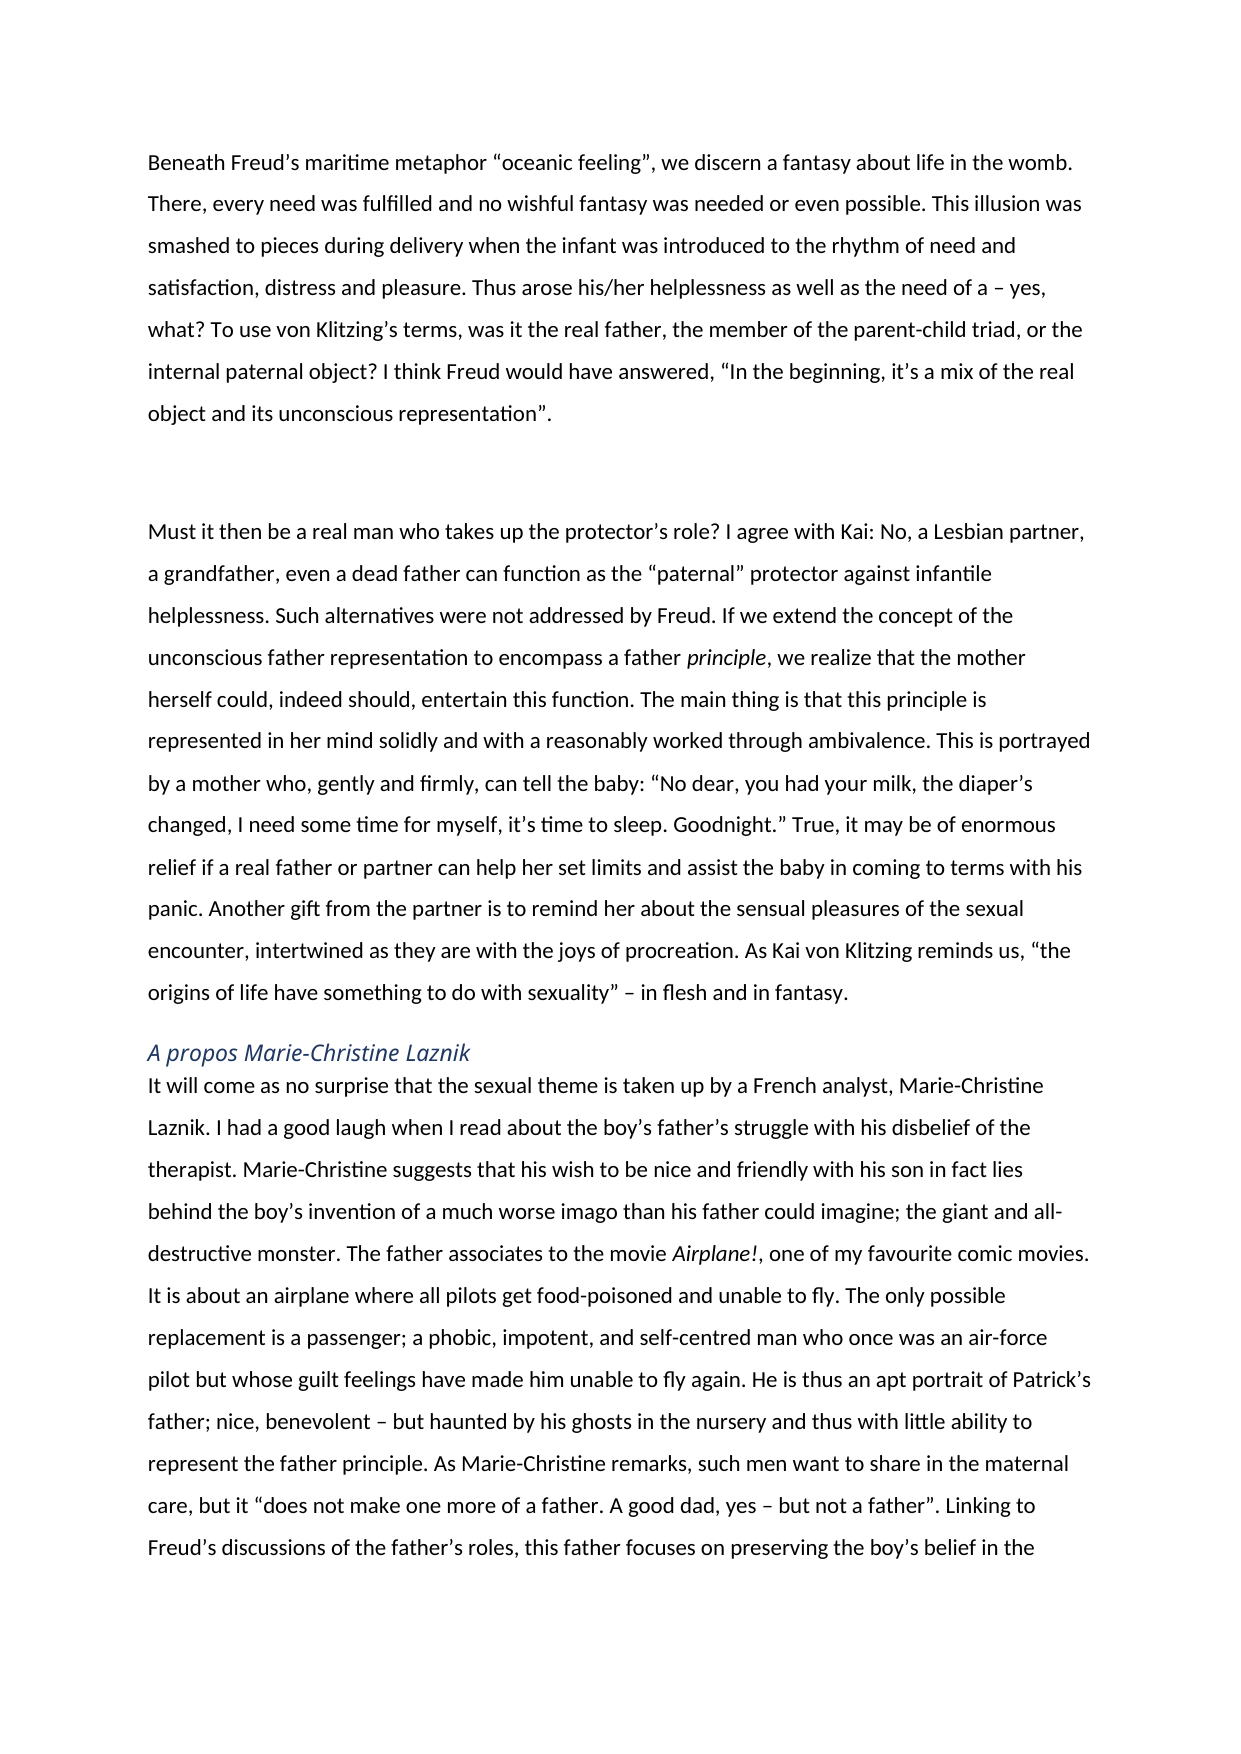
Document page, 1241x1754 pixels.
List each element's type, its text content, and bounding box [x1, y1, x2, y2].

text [148, 1071, 1093, 1561]
subtitle A propos Marie-Christine Laznik [148, 1037, 1093, 1068]
text Must it then be a real man who takes up the protector’s role? I agree with Kai: No, a Lesbian partner, a grandfather, even a dead father can function as the “paternal” protector against infantile helplessness. Such alternatives were not addressed by Freud. If we extend the concept of the unconscious father representation to encompass a father principle, we realize that the mother herself could, indeed should, entertain this function. The main thing is that this principle is represented in her mind solidly and with a reasonably worked through ambivalence. This is portrayed by a mother who, gently and firmly, can tell the baby: “No dear, you had your milk, the diaper’s changed, I need some time for myself, it’s time to sleep. Goodnight.” True, it may be of enormous relief if a real father or partner can help her set limits and assist the baby in coming to terms with his panic. Another gift from the partner is to remind her about the sensual pleasures of the sexual encounter, intertwined as they are with the joys of procreation. As Kai von Klitzing reminds us, “the origins of life have something to do with sexuality” – in flesh and in fantasy. [148, 517, 1093, 1007]
text Beneath Freud’s maritime metaphor “oceanic feeling”, we discern a fantasy about life in the womb. There, every need was fulfilled and no wishful fantasy was needed or even possible. This illusion was smashed to pieces during delivery when the infant was introduced to the rhythm of need and satisfaction, distress and pleasure. Thus arose his/her helplessness as well as the need of a – yes, what? To use von Klitzing’s terms, was it the real father, the member of the parent-child triad, or the internal paternal object? I think Freud would have answered, “In the beginning, it’s a mix of the real object and its unconscious representation”. [148, 148, 1093, 427]
